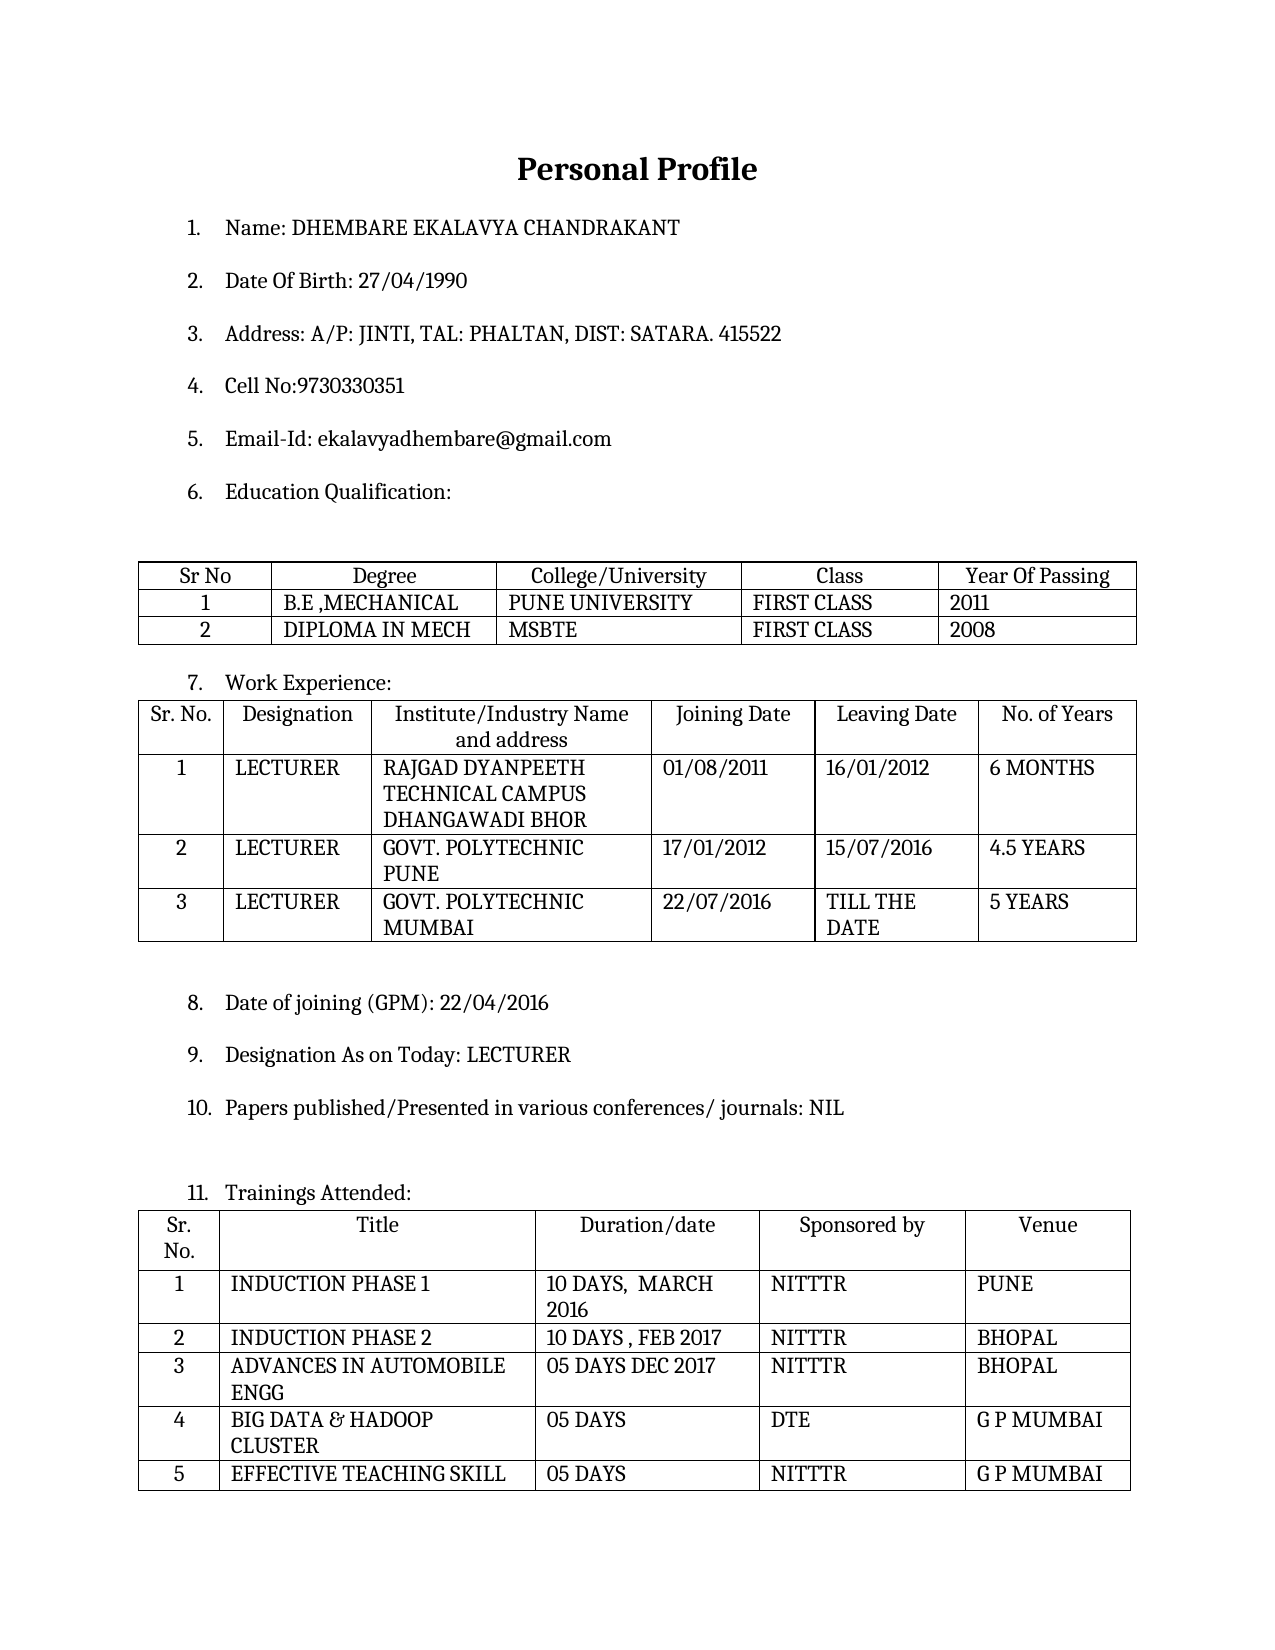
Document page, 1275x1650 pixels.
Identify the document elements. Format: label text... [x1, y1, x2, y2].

table_cell GOVT. POLYTECHNIC PUNE [372, 835, 651, 887]
list Date Of Birth: 27/04/1990 [187, 268, 1125, 294]
table_cell RAJGAD DYANPEETH TECHNICAL CAMPUS DHANGAWADI BHOR [372, 755, 651, 834]
table_cell 4.5 YEARS [979, 835, 1136, 887]
table_cell 1 [139, 1271, 219, 1323]
table_cell ADVANCES IN AUTOMOBILE ENGG [220, 1353, 535, 1406]
table_header Sponsored by [760, 1211, 965, 1269]
table_cell FIRST CLASS [742, 617, 938, 643]
table_header Designation [224, 701, 371, 753]
list Address: A/P: JINTI, TAL: PHALTAN, DIST: SATARA. 415522 [187, 320, 1125, 347]
table_cell MSBTE [497, 617, 741, 643]
text Personal Profile [150, 150, 1125, 188]
table_cell 10 DAYS , FEB 2017 [536, 1324, 759, 1352]
table_cell B.E ,MECHANICAL [272, 590, 496, 616]
table_cell 3 [139, 889, 223, 941]
table_header Title [220, 1211, 535, 1269]
table_cell G P MUMBAI [966, 1461, 1130, 1490]
table_cell 4 [139, 1407, 219, 1460]
table_cell NITTTR [760, 1324, 965, 1352]
table_cell 2008 [939, 617, 1136, 643]
table_cell 05 DAYS [536, 1407, 759, 1460]
table_header Leaving Date [816, 701, 978, 753]
table_cell 2 [139, 835, 223, 887]
table_cell FIRST CLASS [742, 590, 938, 616]
list Trainings Attended: [187, 1180, 1125, 1207]
table_cell GOVT. POLYTECHNIC MUMBAI [372, 889, 651, 941]
table_cell 22/07/2016 [652, 889, 814, 941]
table_cell NITTTR [760, 1271, 965, 1323]
table_header Degree [272, 563, 496, 589]
table_cell DIPLOMA IN MECH [272, 617, 496, 643]
table_cell 05 DAYS DEC 2017 [536, 1353, 759, 1406]
list Cell No:9730330351 [187, 373, 1125, 399]
table_cell 2 [139, 617, 271, 643]
table_cell 2011 [939, 590, 1136, 616]
table_header Sr. No. [139, 701, 223, 753]
table_header Duration/date [536, 1211, 759, 1269]
list Name: DHEMBARE EKALAVYA CHANDRAKANT [187, 215, 1125, 241]
table_header Venue [966, 1211, 1130, 1269]
table_cell INDUCTION PHASE 1 [220, 1271, 535, 1323]
table_cell BHOPAL [966, 1353, 1130, 1406]
table_header Sr. No. [139, 1211, 219, 1269]
list Work Experience: [187, 669, 1125, 696]
table_cell 6 MONTHS [979, 755, 1136, 834]
table_cell INDUCTION PHASE 2 [220, 1324, 535, 1352]
table_cell 5 YEARS [979, 889, 1136, 941]
table_cell 3 [139, 1353, 219, 1406]
table_header Year Of Passing [939, 563, 1136, 589]
table_cell TILL THE DATE [816, 889, 978, 941]
table_cell BIG DATA & HADOOP CLUSTER [220, 1407, 535, 1460]
table_cell NITTTR [760, 1353, 965, 1406]
table_cell PUNE UNIVERSITY [497, 590, 741, 616]
table_header Sr No [139, 563, 271, 589]
table_cell LECTURER [224, 755, 371, 834]
table_cell G P MUMBAI [966, 1407, 1130, 1460]
list Email-Id: ekalavyadhembare@gmail.com [187, 426, 1125, 452]
table_header College/University [497, 563, 741, 589]
table_header Class [742, 563, 938, 589]
table_cell 1 [139, 755, 223, 834]
table_header Joining Date [652, 701, 814, 753]
table_cell LECTURER [224, 835, 371, 887]
list Designation As on Today: LECTURER [187, 1042, 1125, 1068]
table_cell 5 [139, 1461, 219, 1490]
table_cell 15/07/2016 [816, 835, 978, 887]
table_cell DTE [760, 1407, 965, 1460]
table_header No. of Years [979, 701, 1136, 753]
table_cell 10 DAYS, MARCH 2016 [536, 1271, 759, 1323]
list Date of joining (GPM): 22/04/2016 [187, 989, 1125, 1016]
table_cell LECTURER [224, 889, 371, 941]
table_cell BHOPAL [966, 1324, 1130, 1352]
table_cell 01/08/2011 [652, 755, 814, 834]
table_cell 2 [139, 1324, 219, 1352]
table_cell 17/01/2012 [652, 835, 814, 887]
list Education Qualification: [187, 478, 1125, 505]
table_cell 1 [139, 590, 271, 616]
table_header Institute/Industry Name and address [372, 701, 651, 753]
table_cell 16/01/2012 [816, 755, 978, 834]
table_cell NITTTR [760, 1461, 965, 1490]
table_cell EFFECTIVE TEACHING SKILL [220, 1461, 535, 1490]
table_cell 05 DAYS [536, 1461, 759, 1490]
list Papers published/Presented in various conferences/ journals: NIL [187, 1095, 1125, 1121]
table_cell PUNE [966, 1271, 1130, 1323]
